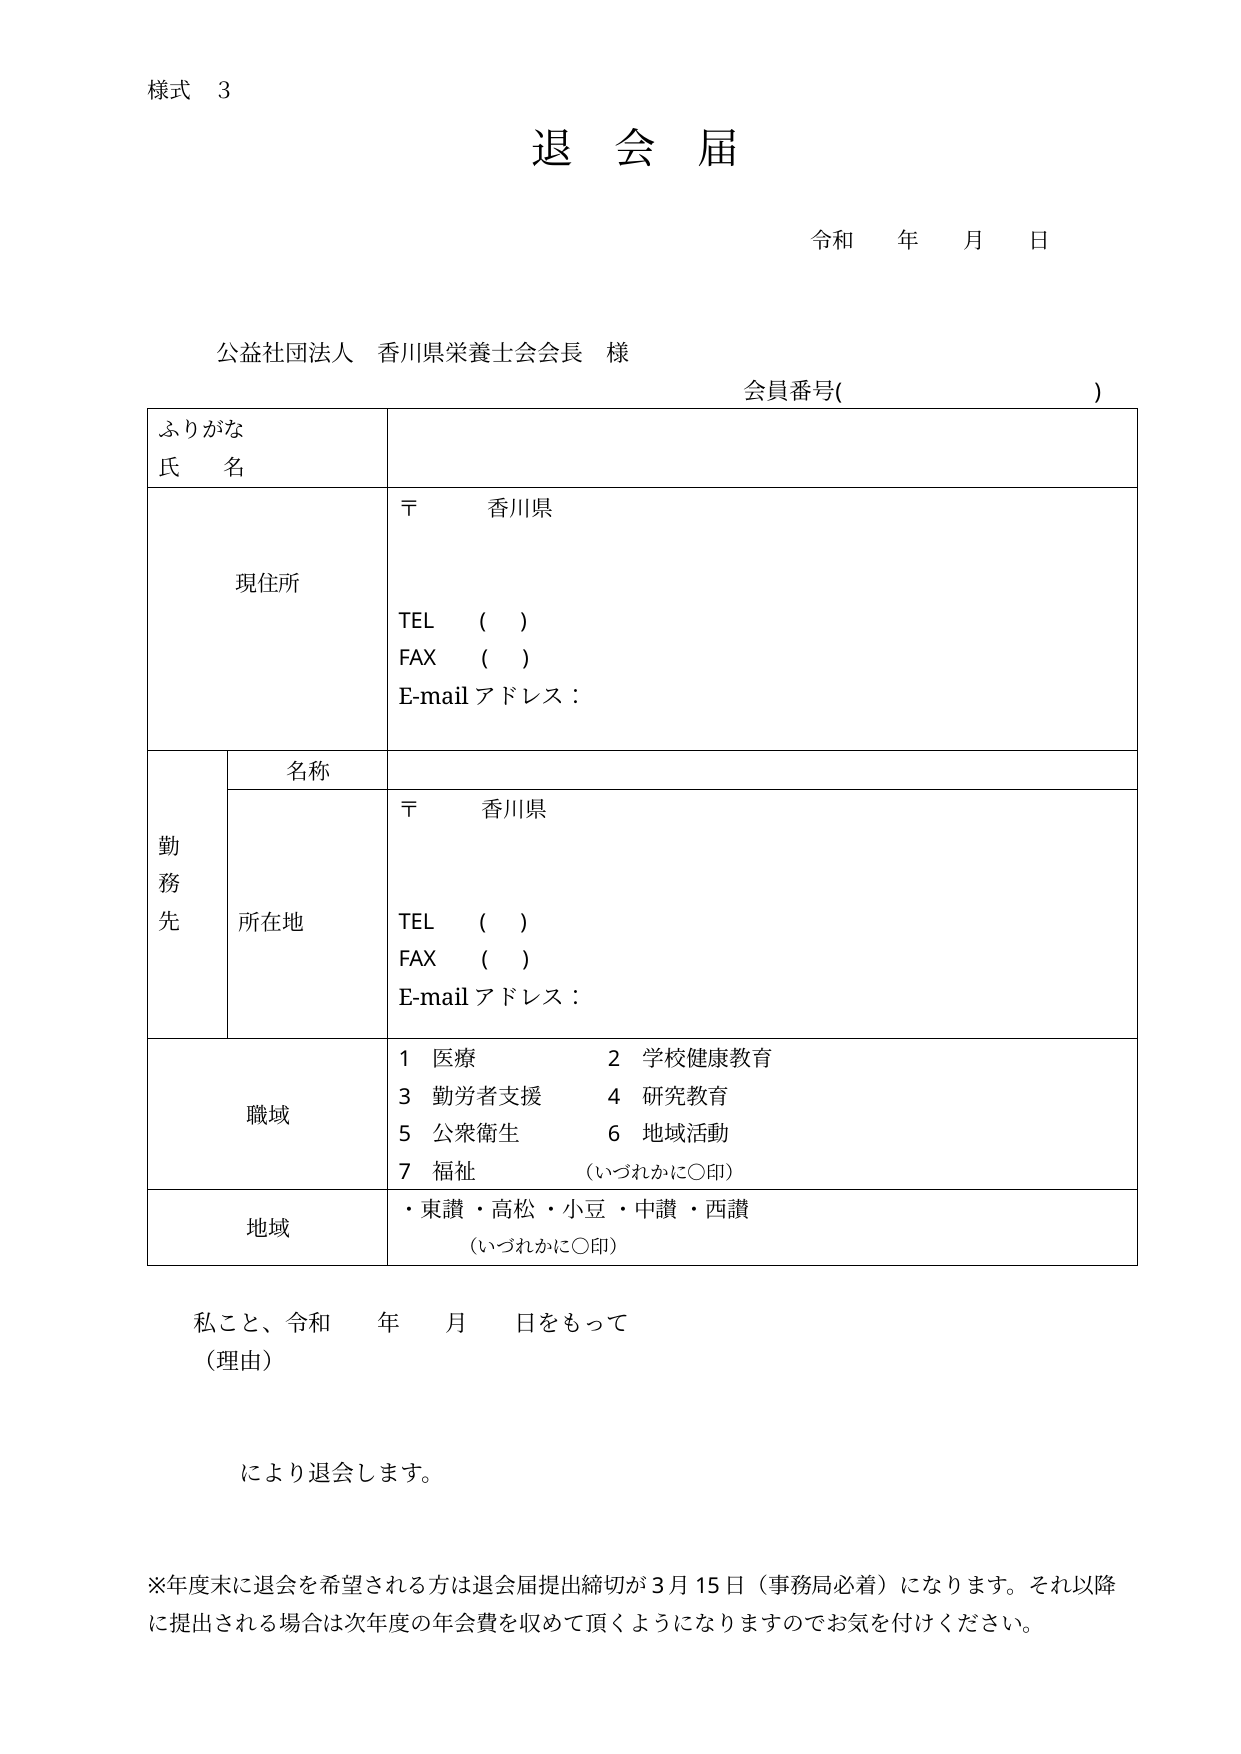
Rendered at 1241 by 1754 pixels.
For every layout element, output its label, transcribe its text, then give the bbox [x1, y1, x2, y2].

text （理由） [148, 1341, 1118, 1378]
table_cell 所在地 [228, 790, 387, 1037]
table_header ふりがな 氏 名 [148, 409, 387, 487]
text 会員番号( ) [148, 371, 1122, 408]
text 私こと、令和 年 月 日をもって [148, 1303, 1118, 1341]
table_cell ・東讃 ・高松 ・小豆 ・中讃 ・西讃 （いづれかに○印） [388, 1190, 1137, 1264]
table_cell 現住所 [148, 488, 387, 750]
table_cell 地域 [148, 1190, 387, 1264]
table_cell 勤 務 先 [148, 751, 227, 1037]
text 公益社団法人 香川県栄養士会会長 様 [148, 333, 1122, 371]
text により退会します。 [148, 1453, 1118, 1491]
table_cell [388, 751, 1137, 788]
table_cell 名称 [228, 751, 387, 788]
text 令和 年 月 日 [148, 221, 1122, 258]
text 退 会 届 [148, 108, 1122, 183]
table_cell 〒 香川県 TEL ( ) FAX ( ) E-mailアドレス： [388, 790, 1137, 1037]
text 様式 ３ [148, 71, 1122, 108]
table_cell 〒 香川県 TEL ( ) FAX ( ) E-mailアドレス： [388, 488, 1137, 750]
table_cell 1 医療 2 学校健康教育 3 勤労者支援 4 研究教育 5 公衆衛生 6 地域活動 7 福祉 （いづれかに○印） [388, 1039, 1137, 1188]
table_cell 職域 [148, 1039, 387, 1188]
table_header [388, 409, 1137, 487]
text ※年度末に退会を希望される方は退会届提出締切が3月15日（事務局必着）になります。それ以降に提出される場合は次年度の年会費を収めて頂くようになりますのでお気を付けください。 [148, 1566, 1122, 1641]
